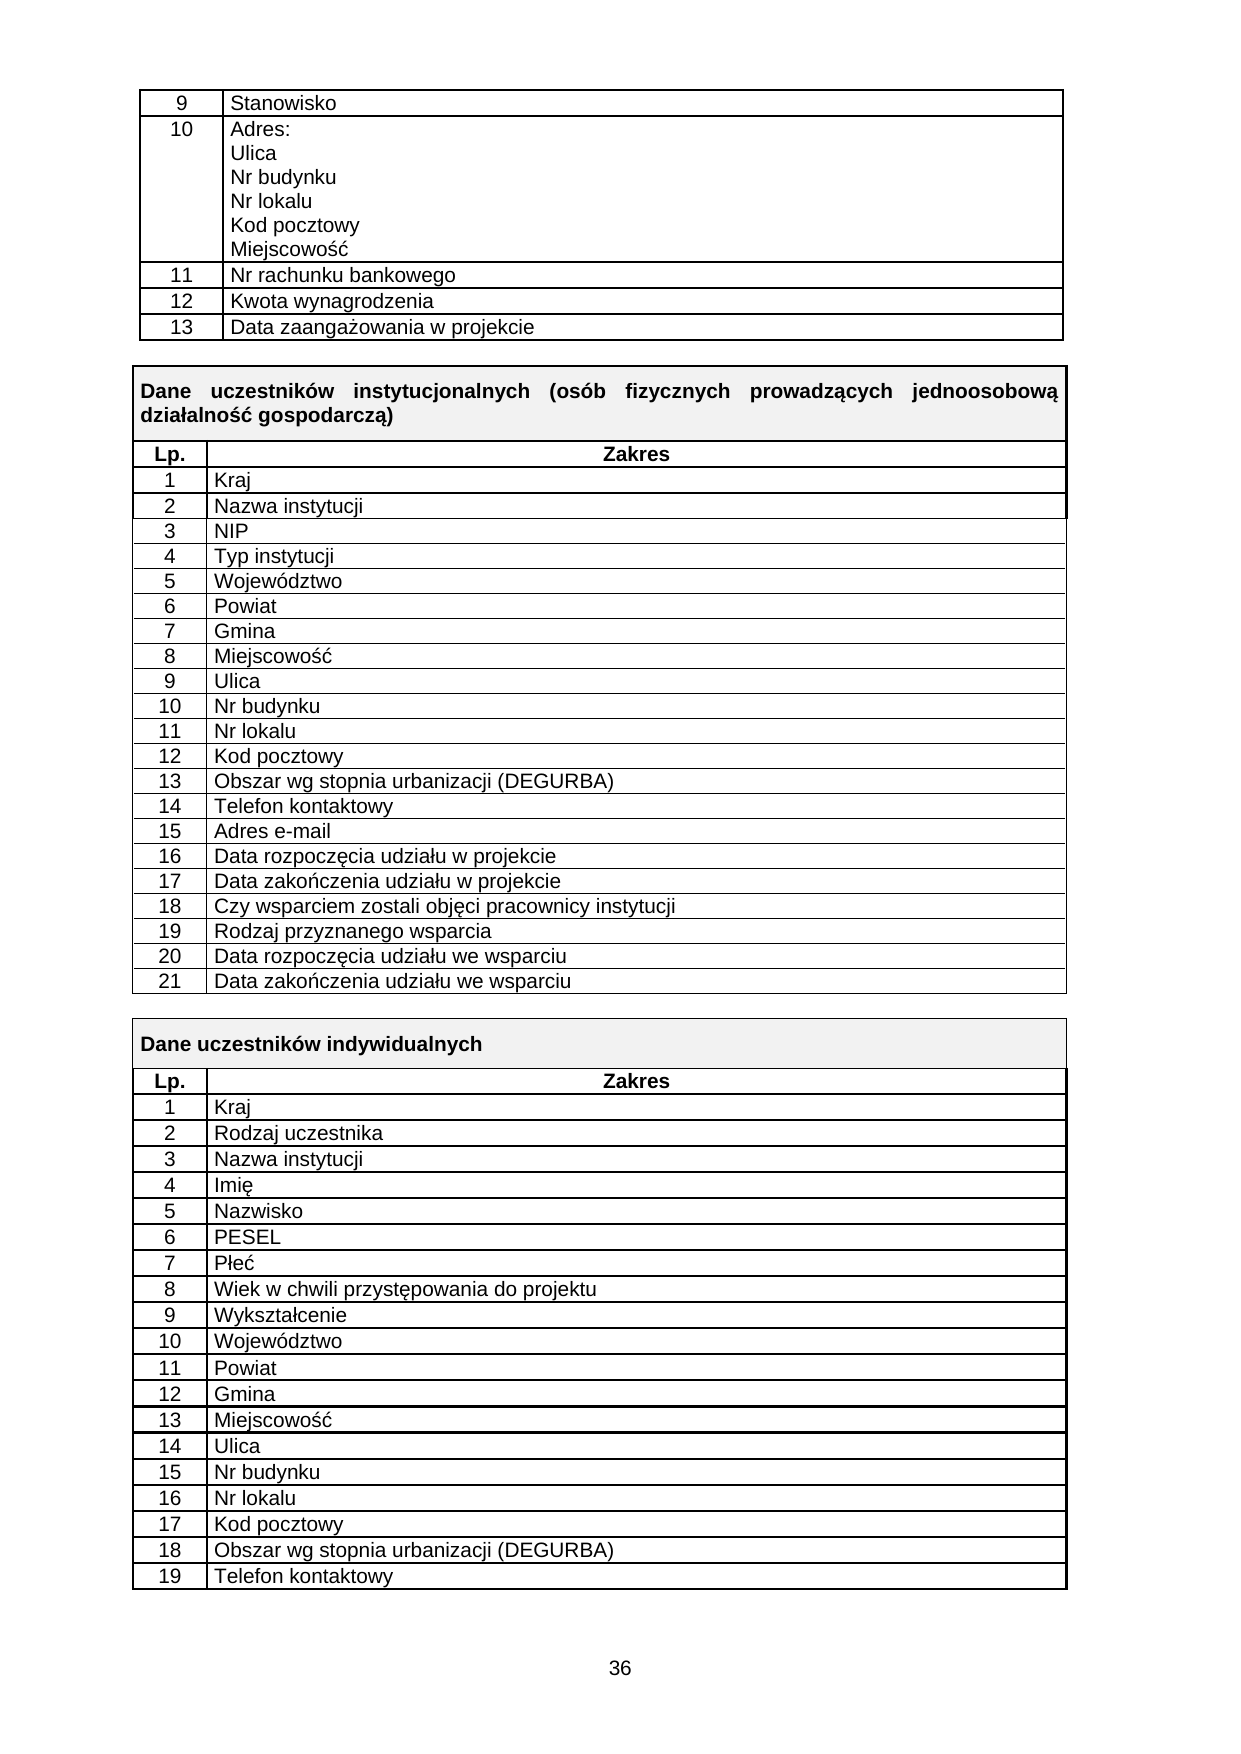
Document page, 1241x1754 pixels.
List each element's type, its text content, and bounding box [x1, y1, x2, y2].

table_cell 4 [134, 1173, 206, 1197]
table_cell Nr budynku [207, 693, 1066, 718]
table_cell 12 [134, 1381, 206, 1405]
table_cell Telefon kontaktowy [208, 1564, 1065, 1588]
table_cell 10 [134, 1329, 206, 1353]
table_cell 8 [133, 643, 206, 668]
table_cell Powiat [207, 593, 1066, 618]
table_cell Telefon kontaktowy [207, 793, 1066, 818]
table_cell Imię [208, 1173, 1065, 1197]
table_cell 13 [133, 768, 206, 793]
table_cell 7 [134, 1251, 206, 1275]
table_cell 18 [133, 893, 206, 918]
table_cell Rodzaj przyznanego wsparcia [207, 918, 1066, 943]
table_cell 1 [134, 1095, 206, 1119]
table_cell 17 [134, 1512, 206, 1536]
table_cell 13 [141, 315, 222, 339]
table_cell Zakres [208, 1069, 1065, 1093]
table_cell Ulica [208, 1434, 1065, 1457]
table_cell 11 [134, 1355, 206, 1379]
table_cell Wiek w chwili przystępowania do projektu [208, 1277, 1065, 1301]
table_cell PESEL [208, 1225, 1065, 1249]
table_cell Kod pocztowy [207, 743, 1066, 768]
table_cell Powiat [208, 1355, 1065, 1379]
table_cell Adres e-mail [207, 818, 1066, 843]
table_cell Nazwa instytucji [208, 1147, 1065, 1171]
table_cell Nr budynku [208, 1460, 1065, 1483]
table_cell 18 [134, 1538, 206, 1562]
table_cell 15 [133, 818, 206, 843]
table_cell 8 [134, 1277, 206, 1301]
table_cell Miejscowość [208, 1408, 1065, 1431]
table_cell 5 [134, 1199, 206, 1223]
table_cell Płeć [208, 1251, 1065, 1275]
table_cell Zakres [208, 442, 1065, 466]
table_cell Lp. [134, 1069, 206, 1093]
table_cell Typ instytucji [207, 543, 1066, 568]
table_cell Miejscowość [207, 643, 1066, 668]
table_cell Województwo [207, 568, 1066, 593]
table_cell 12 [141, 289, 222, 313]
table_cell Adres: Ulica Nr budynku Nr lokalu Kod pocztowy Miejscowość [224, 117, 1062, 261]
table_header Dane uczestników indywidualnych [133, 1019, 1066, 1068]
table_cell Stanowisko [224, 91, 1062, 115]
table_cell 3 [133, 519, 206, 543]
table_cell 7 [133, 618, 206, 643]
table_cell 10 [141, 117, 222, 261]
table_cell Czy wsparciem zostali objęci pracownicy instytucji [207, 893, 1066, 918]
table_cell 9 [133, 668, 206, 693]
table_cell Kwota wynagrodzenia [224, 289, 1062, 313]
table_cell 16 [133, 843, 206, 868]
table_cell Rodzaj uczestnika [208, 1121, 1065, 1145]
table_cell 20 [133, 943, 206, 968]
table_cell NIP [207, 519, 1066, 543]
table_cell Data zakończenia udziału we wsparciu [207, 968, 1066, 993]
table_cell Nazwa instytucji [208, 494, 1065, 518]
table_cell 13 [134, 1408, 206, 1431]
table_cell Nr lokalu [208, 1486, 1065, 1509]
table_cell 15 [134, 1460, 206, 1483]
table_cell 9 [141, 91, 222, 115]
table_cell Data zaangażowania w projekcie [224, 315, 1062, 339]
table_cell 14 [133, 793, 206, 818]
table_cell Województwo [208, 1329, 1065, 1353]
table_cell Gmina [208, 1381, 1065, 1405]
table_cell Data rozpoczęcia udziału w projekcie [207, 843, 1066, 868]
table_cell Nazwisko [208, 1199, 1065, 1223]
table_cell Data rozpoczęcia udziału we wsparciu [207, 943, 1066, 968]
table_cell 1 [134, 468, 206, 492]
table_cell Kraj [208, 1095, 1065, 1119]
table_cell 21 [133, 968, 206, 993]
table_header Dane uczestników instytucjonalnych (osób fizycznych prowadzących jednoosobową działalność gospodarczą) [134, 367, 1065, 440]
table_cell Wykształcenie [208, 1303, 1065, 1327]
table_cell 19 [133, 918, 206, 943]
table_cell 3 [134, 1147, 206, 1171]
table_cell 2 [134, 1121, 206, 1145]
table_cell Obszar wg stopnia urbanizacji (DEGURBA) [208, 1538, 1065, 1562]
table_cell Data zakończenia udziału w projekcie [207, 868, 1066, 893]
table_cell 12 [133, 743, 206, 768]
table_cell 4 [133, 543, 206, 568]
table_cell 16 [134, 1486, 206, 1509]
table_cell Lp. [134, 442, 206, 466]
table_cell 2 [134, 494, 206, 518]
table_cell 17 [133, 868, 206, 893]
table_cell 9 [134, 1303, 206, 1327]
table_cell Ulica [207, 668, 1066, 693]
table_cell Obszar wg stopnia urbanizacji (DEGURBA) [207, 768, 1066, 793]
table_cell 14 [134, 1434, 206, 1457]
table_cell Gmina [207, 618, 1066, 643]
table_cell Kraj [208, 468, 1065, 492]
table_cell 11 [141, 263, 222, 287]
table_cell 11 [133, 718, 206, 743]
table_cell Nr rachunku bankowego [224, 263, 1062, 287]
table_cell Nr lokalu [207, 718, 1066, 743]
table_cell 6 [134, 1225, 206, 1249]
table_cell 6 [133, 593, 206, 618]
table_cell 19 [134, 1564, 206, 1588]
table_cell Kod pocztowy [208, 1512, 1065, 1536]
table_cell 5 [133, 568, 206, 593]
table_cell 10 [133, 693, 206, 718]
